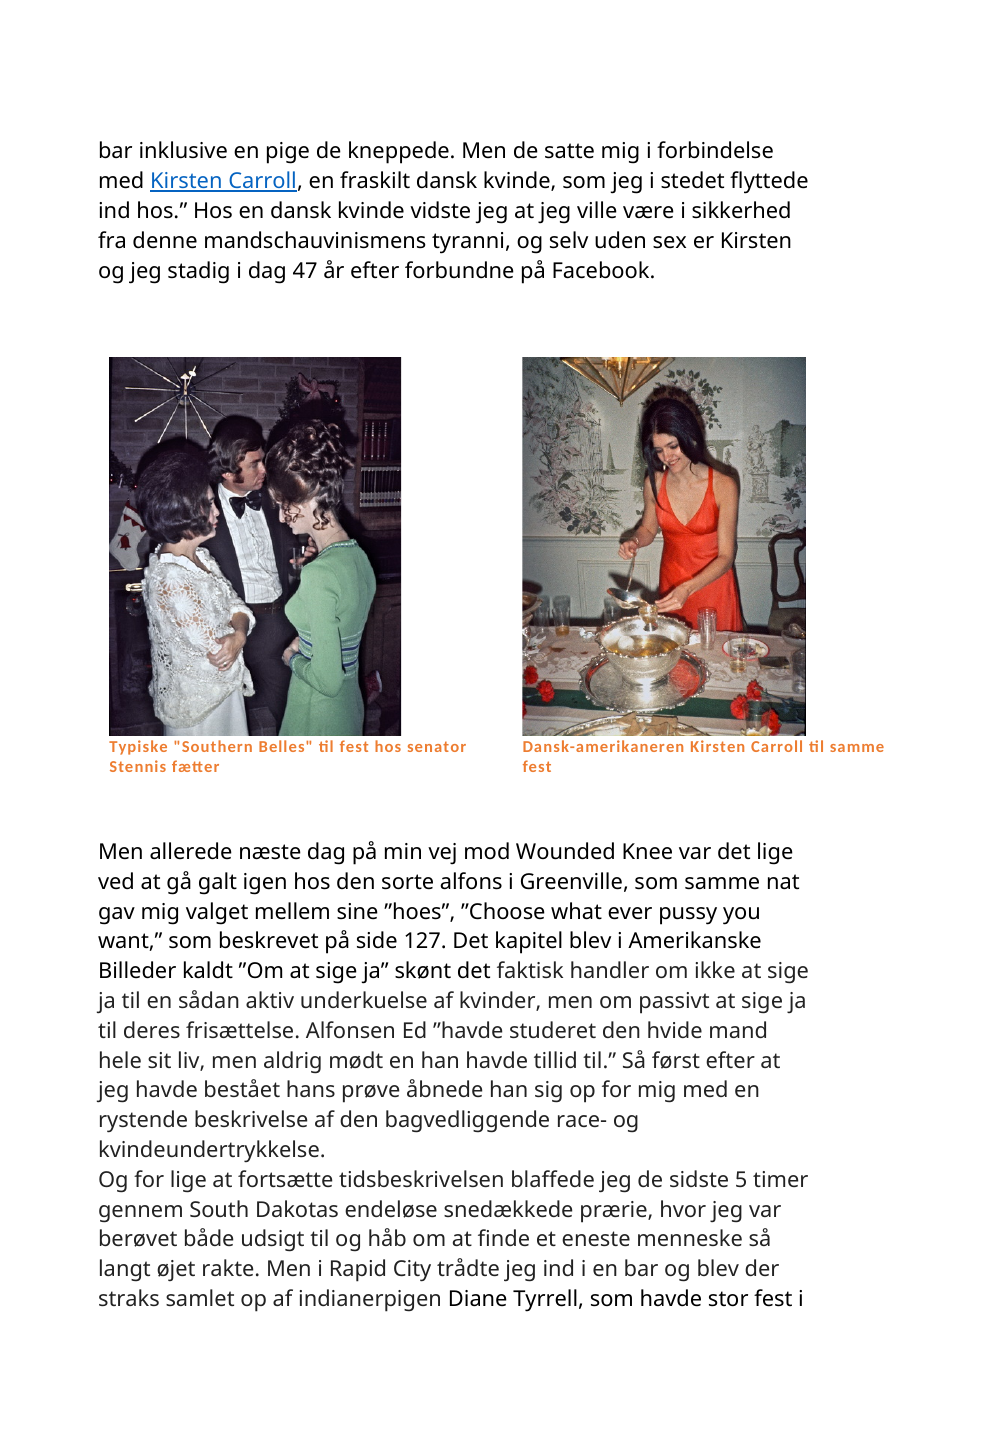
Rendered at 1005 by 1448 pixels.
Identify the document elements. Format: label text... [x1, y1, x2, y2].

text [98, 776, 813, 1313]
picture [522, 357, 806, 736]
table_header Typiske "Southern Belles" til fest hos senator Stennis fætter [98, 358, 511, 776]
picture [109, 357, 402, 736]
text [98, 135, 813, 341]
table_header Dansk-amerikaneren Kirsten Carroll til samme fest [511, 358, 917, 776]
